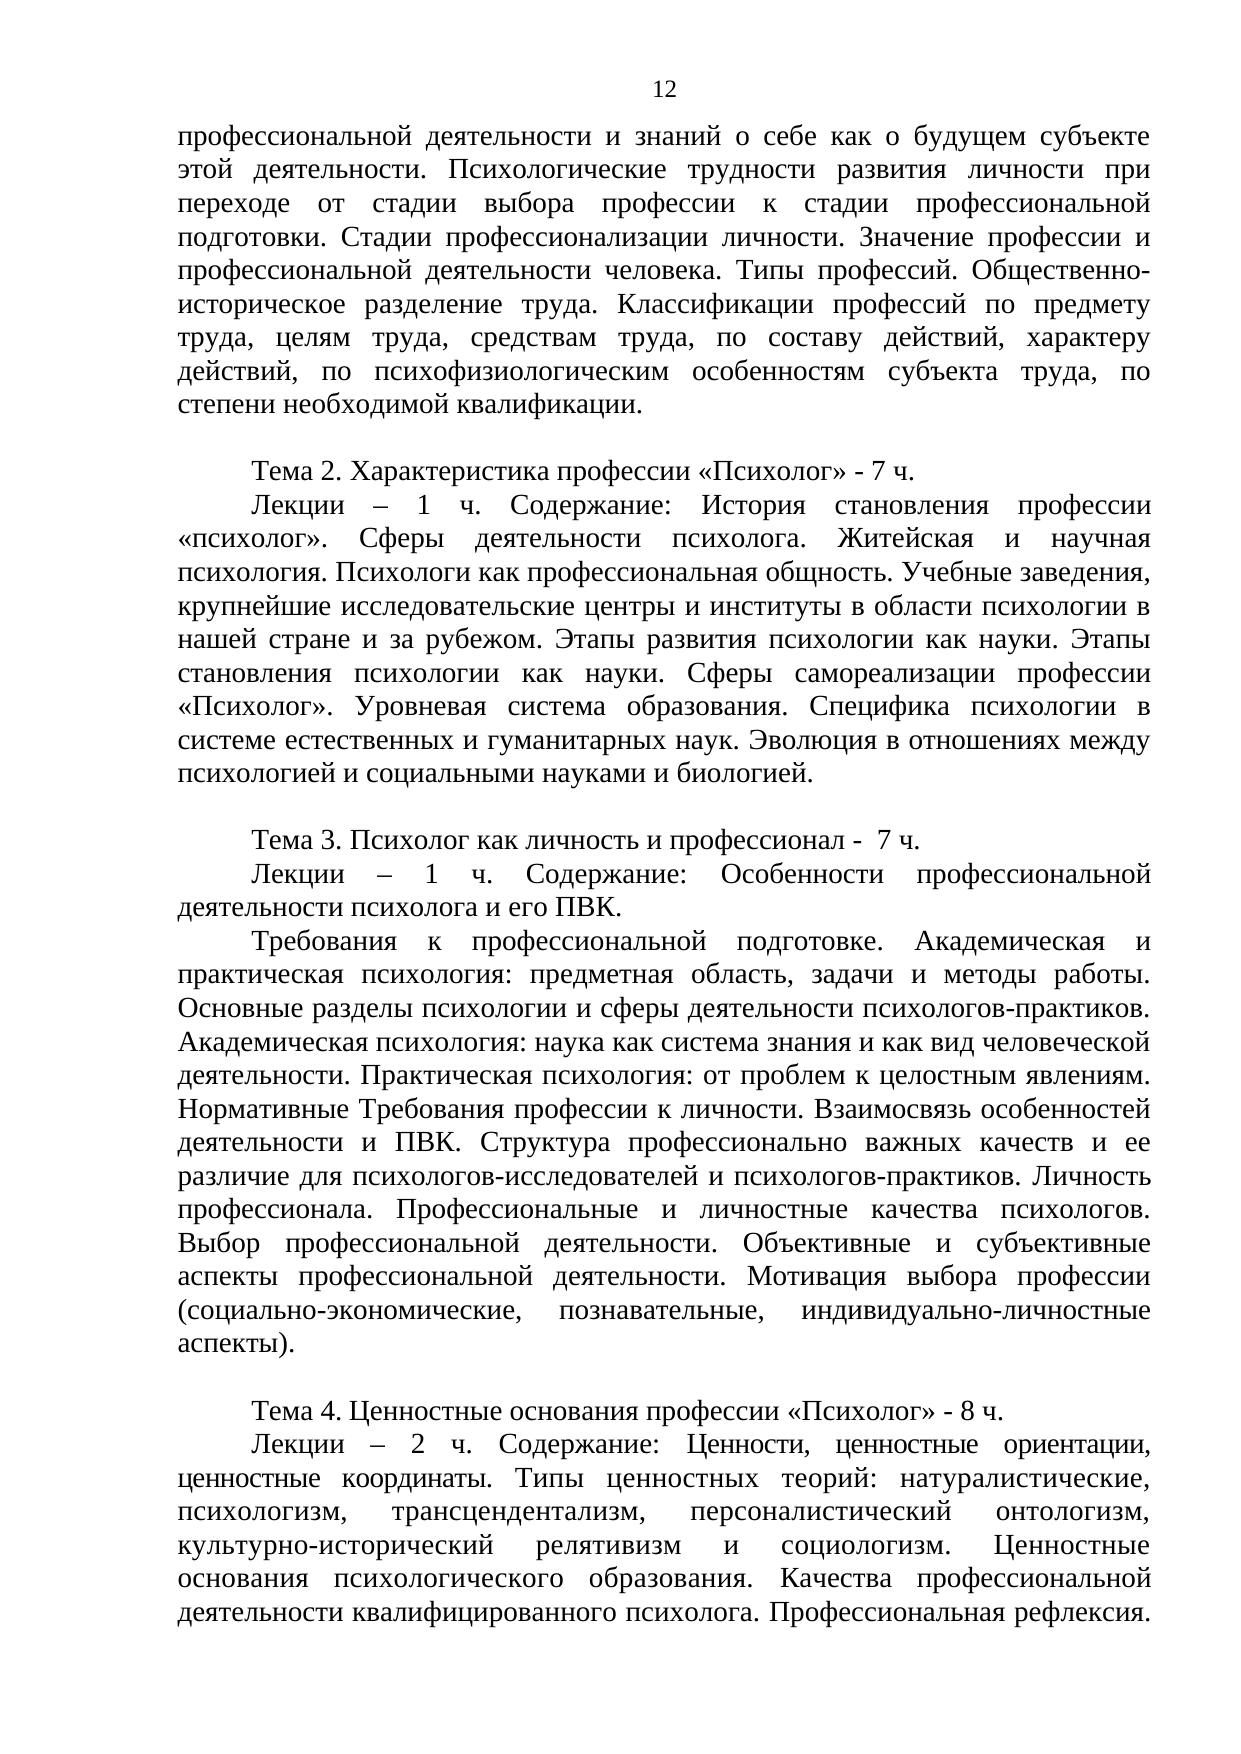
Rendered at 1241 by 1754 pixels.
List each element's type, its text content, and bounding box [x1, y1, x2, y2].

text Тема 3. Психолог как личность и профессионал - 7 ч. [177, 822, 1152, 856]
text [177, 1426, 1152, 1627]
text Лекции – 1 ч. Содержание: История становления профессии «психолог». Сферы деятельности психолога. Житейская и научная психология. Психологи как профессиональная общность. Учебные заведения, крупнейшие исследовательские центры и институты в области психологии в нашей стране и за рубежом. Этапы развития психологии как науки. Этапы становления психологии как науки. Сферы самореализации профессии «Психолог». Уровневая система образования. Специфика психологии в системе естественных и гуманитарных наук. Эволюция в отношениях между психологией и социальными науками и биологией. [177, 487, 1152, 789]
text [177, 118, 1152, 420]
text Тема 4. Ценностные основания профессии «Психолог» - 8 ч. [177, 1393, 1189, 1426]
text Требования к профессиональной подготовке. Академическая и практическая психология: предметная область, задачи и методы работы. Основные разделы психологии и сферы деятельности психологов-практиков. Академическая психология: наука как система знания и как вид человеческой деятельности. Практическая психология: от проблем к целостным явлениям. Нормативные Требования профессии к личности. Взаимосвязь особенностей деятельности и ПВК. Структура профессионально важных качеств и ее различие для психологов-исследователей и психологов-практиков. Личность профессионала. Профессиональные и личностные качества психологов. Выбор профессиональной деятельности. Объективные и субъективные аспекты профессиональной деятельности. Мотивация выбора профессии (социально-экономические, познавательные, индивидуально-личностные аспекты). [177, 923, 1152, 1359]
text Лекции – 1 ч. Содержание: Особенности профессиональной деятельности психолога и его ПВК. [177, 856, 1152, 923]
text Тема 2. Характеристика профессии «Психолог» - 7 ч. [177, 453, 1152, 487]
